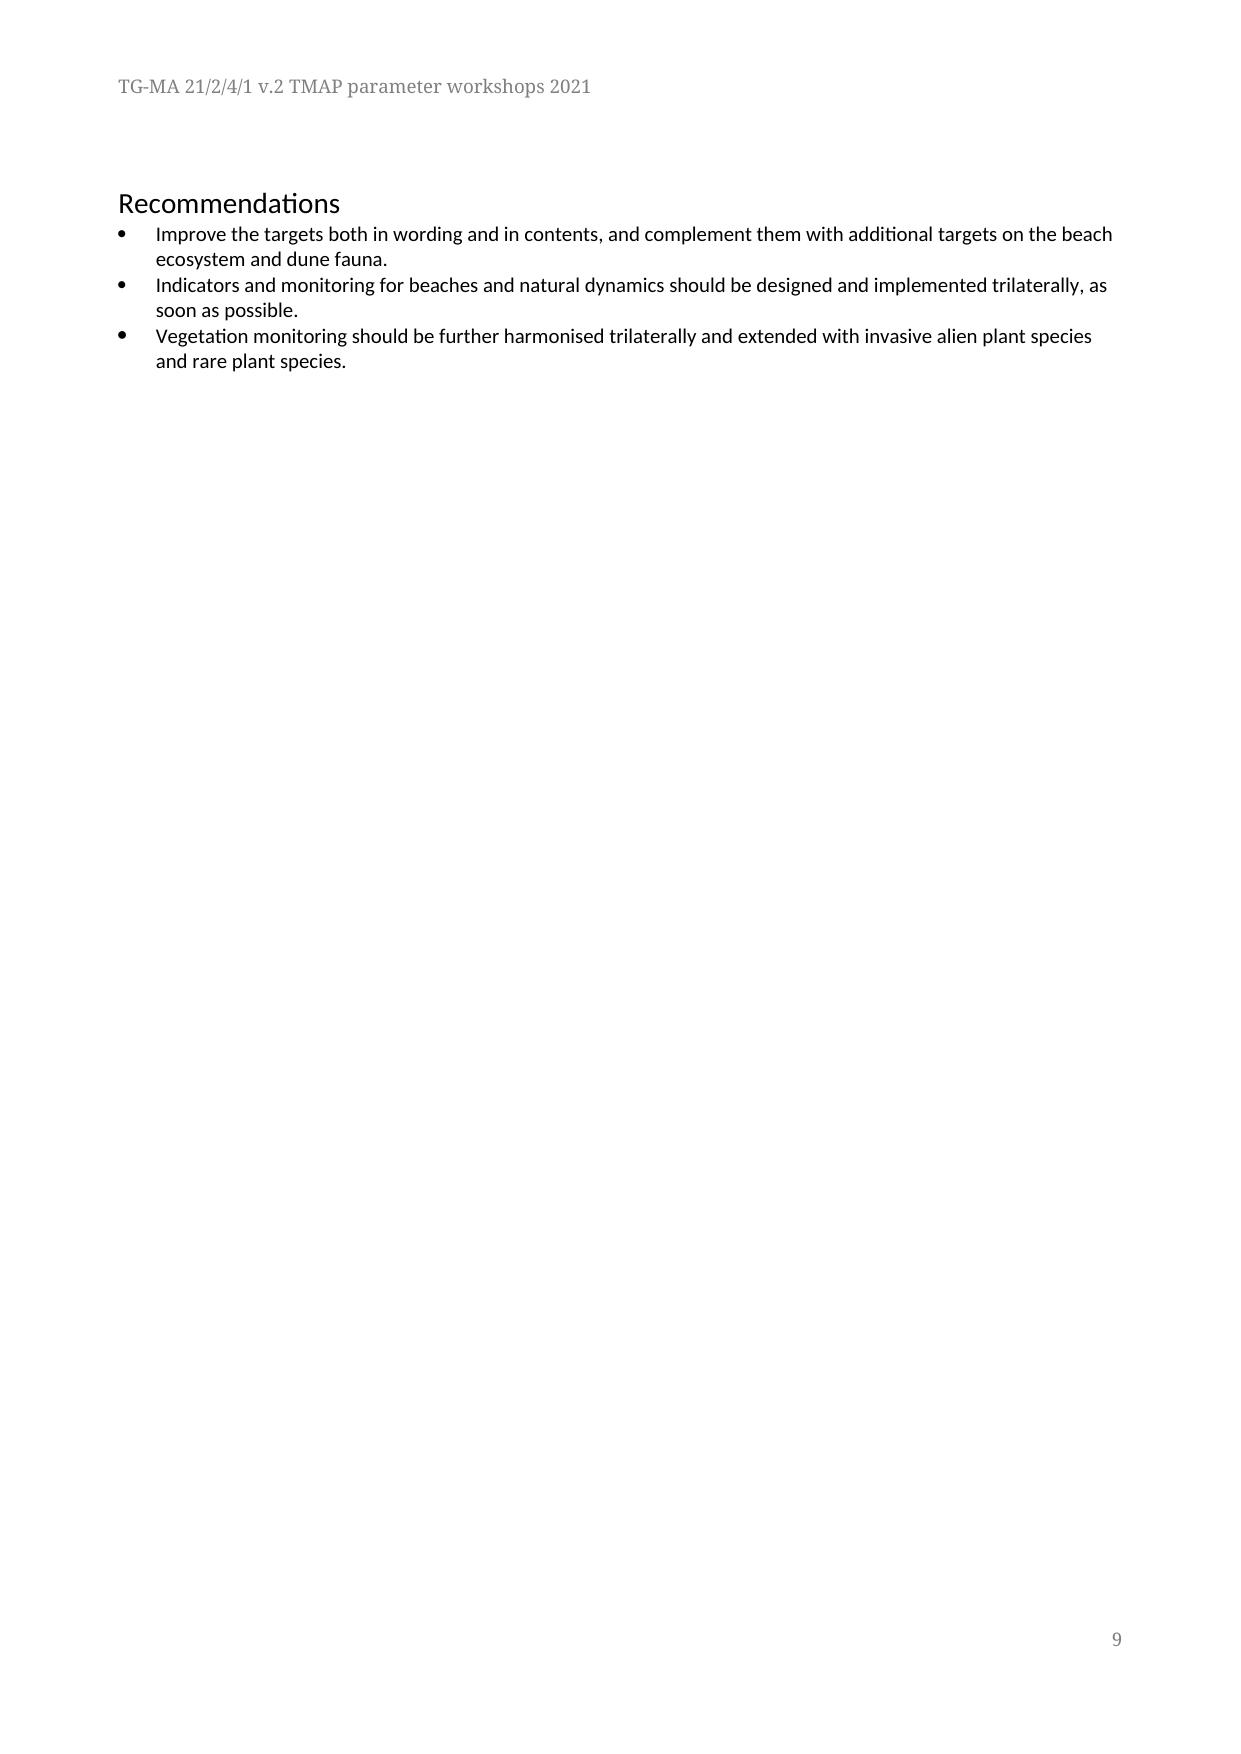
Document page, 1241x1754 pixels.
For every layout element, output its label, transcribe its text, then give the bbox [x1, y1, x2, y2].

text Recommendations [118, 186, 1122, 221]
list Improve the targets both in wording and in contents, and complement them with additional targets on the beach ecosystem and dune fauna. [118, 221, 1122, 272]
list Vegetation monitoring should be further harmonised trilaterally and extended with invasive alien plant species and rare plant species. [118, 323, 1122, 374]
list Indicators and monitoring for beaches and natural dynamics should be designed and implemented trilaterally, as soon as possible. [118, 272, 1122, 323]
